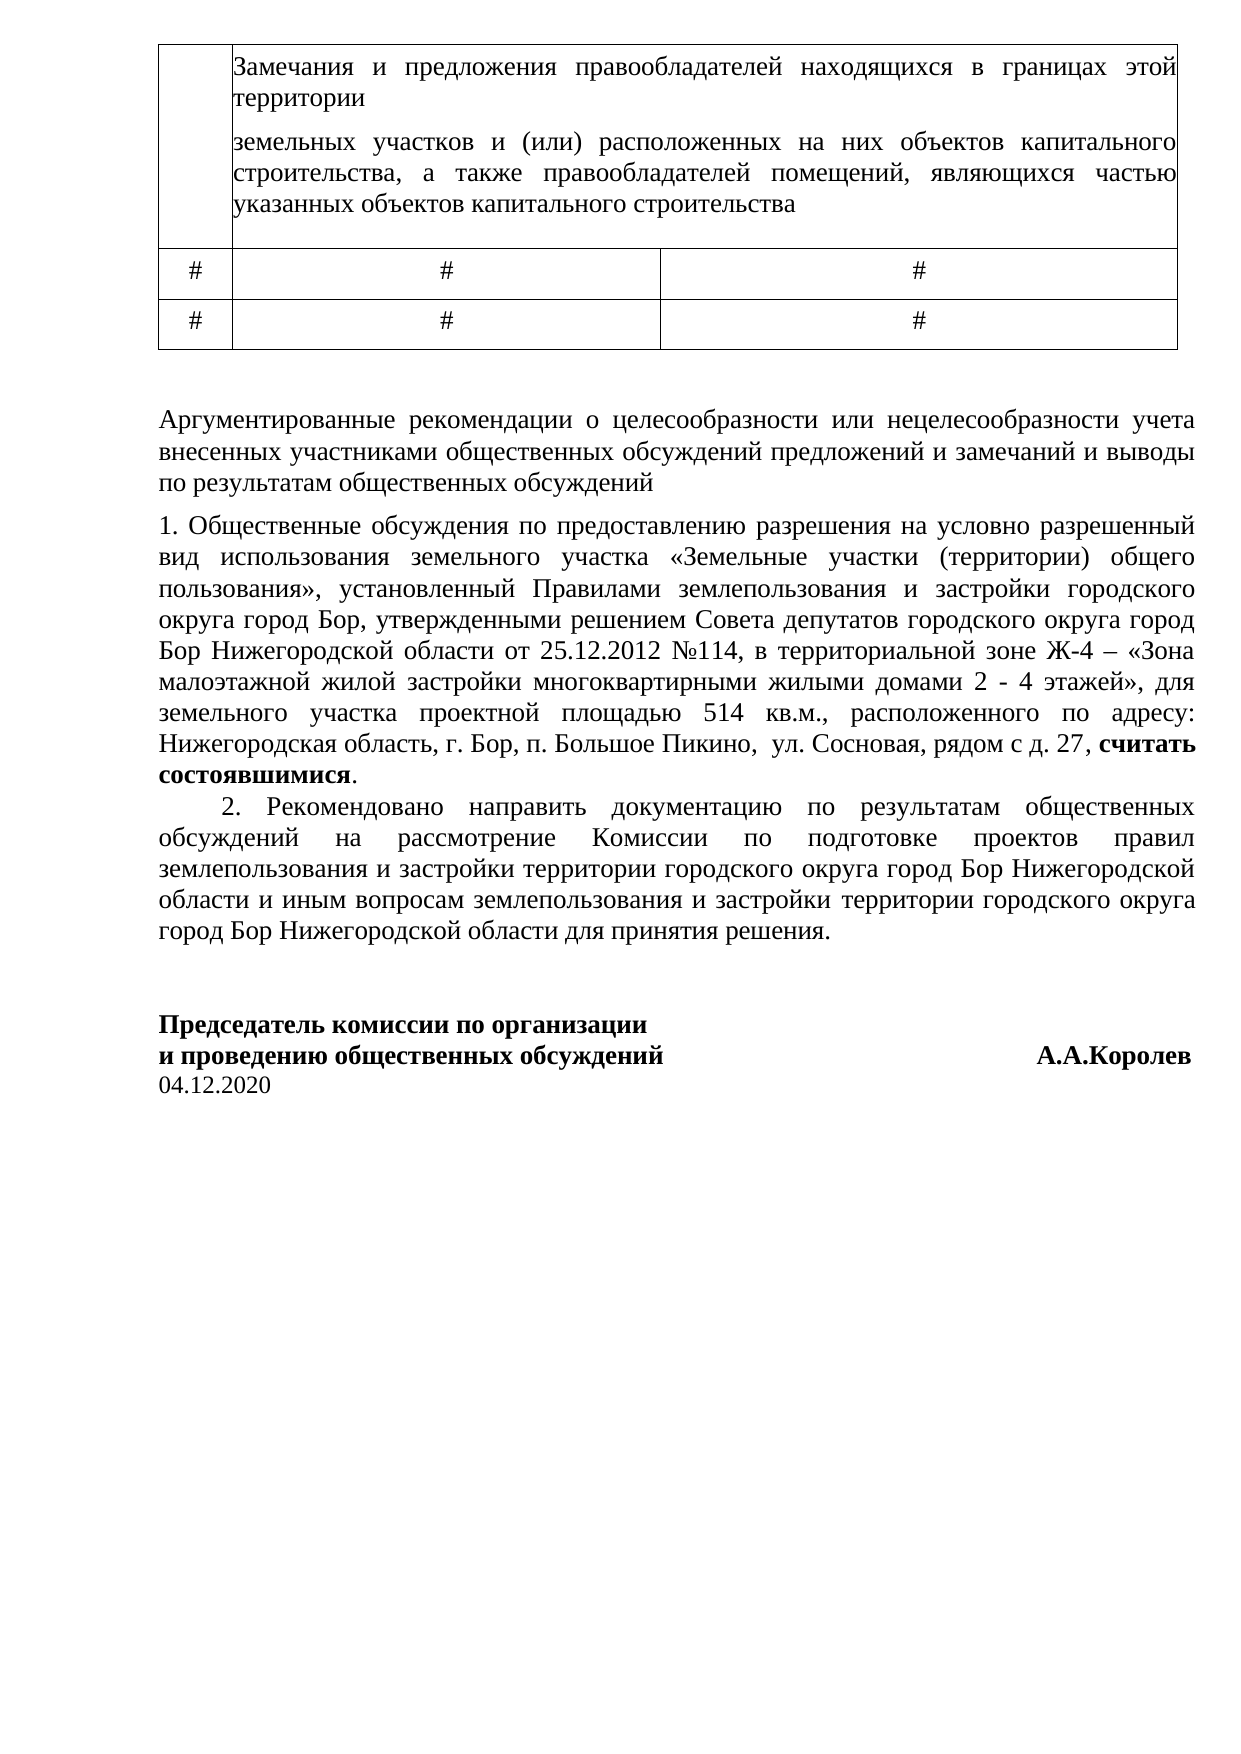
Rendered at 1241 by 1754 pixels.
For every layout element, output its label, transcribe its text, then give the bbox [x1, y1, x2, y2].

table_cell # [661, 249, 1177, 298]
text 1. Общественные обсуждения по предоставлению разрешения на условно разрешенный вид использования земельного участка «Земельные участки (территории) общего пользования», установленный Правилами землепользования и застройки городского округа город Бор, утвержденными решением Совета депутатов городского округа город Бор Нижегородской области от 25.12.2012 №114, в территориальной зоне Ж-4 – «Зона малоэтажной жилой застройки многоквартирными жилыми домами 2 - 4 этажей», для земельного участка проектной площадью 514 кв.м., расположенного по адресу: Нижегородская область, г. Бор, п. Большое Пикино, ул. Сосновая, рядом с д. 27, считать состоявшимися. [158, 509, 1196, 790]
table_cell # [233, 249, 660, 298]
table_cell Замечания и предложения правообладателей находящихся в границах этой территории земельных участков и (или) расположенных на них объектов капитального строительства, а также правообладателей помещений, являющихся частью указанных объектов капитального строительства [233, 45, 1177, 248]
table_cell # [661, 300, 1177, 349]
table_cell [159, 45, 232, 248]
text Аргументированные рекомендации о целесообразности или нецелесообразности учета внесенных участниками общественных обсуждений предложений и замечаний и выводы по результатам общественных обсуждений [158, 403, 1196, 497]
table_cell # [233, 300, 660, 349]
table_cell # [159, 300, 232, 349]
text и проведению общественных обсуждений А.А.Королев [158, 1039, 1196, 1070]
table_cell # [159, 249, 232, 298]
text 04.12.2020 [158, 1070, 1196, 1099]
text 2. Рекомендовано направить документацию по результатам общественных обсуждений на рассмотрение Комиссии по подготовке проектов правил землепользования и застройки территории городского округа город Бор Нижегородской области и иным вопросам землепользования и застройки территории городского округа город Бор Нижегородской области для принятия решения. [158, 790, 1196, 945]
text Председатель комиссии по организации [158, 1008, 1196, 1039]
